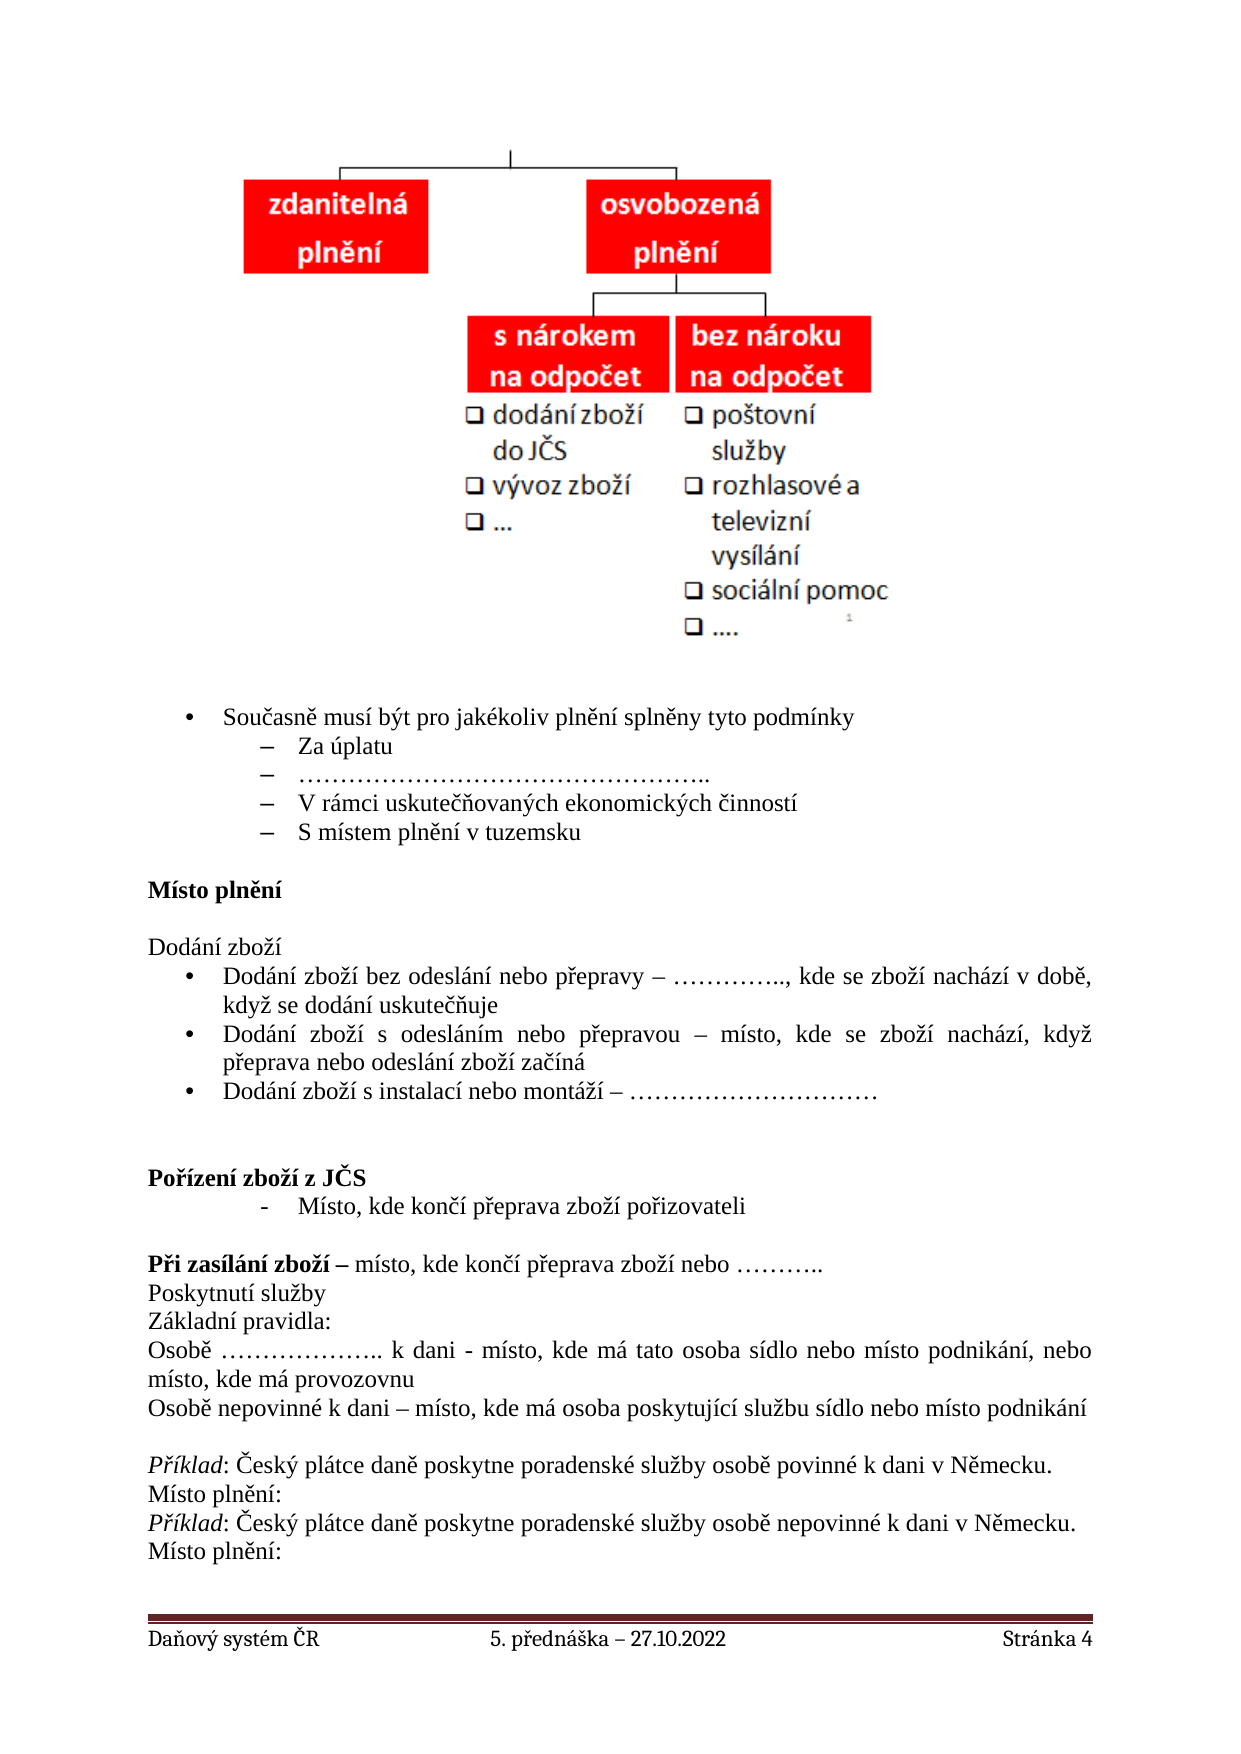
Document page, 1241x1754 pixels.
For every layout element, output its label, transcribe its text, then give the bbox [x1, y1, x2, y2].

text Místo plnění [148, 875, 1093, 903]
text Místo plnění: [148, 1479, 1093, 1508]
text Osobě ……………….. k dani - místo, kde má tato osoba sídlo nebo místo podnikání, nebo místo, kde má provozovnu [148, 1335, 1093, 1393]
list ………………………………………….. [260, 759, 1093, 788]
list Dodání zboží bez odeslání nebo přepravy – ………….., kde se zboží nachází v době, když se dodání uskutečňuje [185, 961, 1093, 1019]
text Místo plnění: [148, 1536, 1093, 1565]
list Za úplatu [260, 731, 1093, 759]
list Dodání zboží s odesláním nebo přepravou – místo, kde se zboží nachází, když přeprava nebo odeslání zboží začíná [185, 1019, 1093, 1076]
list V rámci uskutečňovaných ekonomických činností [260, 788, 1093, 817]
text Při zasílání zboží – místo, kde končí přeprava zboží nebo ……….. [148, 1249, 1093, 1278]
text Pořízení zboží z JČS [148, 1163, 1093, 1191]
text Dodání zboží [148, 932, 1093, 961]
list Místo, kde končí přeprava zboží pořizovateli [260, 1191, 1093, 1220]
picture [147, 147, 898, 645]
text Základní pravidla: [148, 1306, 1093, 1335]
text Příklad: Český plátce daně poskytne poradenské služby osobě nepovinné k dani v Německu. [148, 1508, 1093, 1536]
list S místem plnění v tuzemsku [260, 817, 1093, 846]
text Příklad: Český plátce daně poskytne poradenské služby osobě povinné k dani v Německu. [148, 1450, 1093, 1479]
text Poskytnutí služby [148, 1278, 1093, 1306]
list Dodání zboží s instalací nebo montáží – ………………………… [185, 1076, 1093, 1105]
list Současně musí být pro jakékoliv plnění splněny tyto podmínky [185, 702, 1093, 731]
text Osobě nepovinné k dani – místo, kde má osoba poskytující službu sídlo nebo místo podnikání [148, 1393, 1093, 1421]
